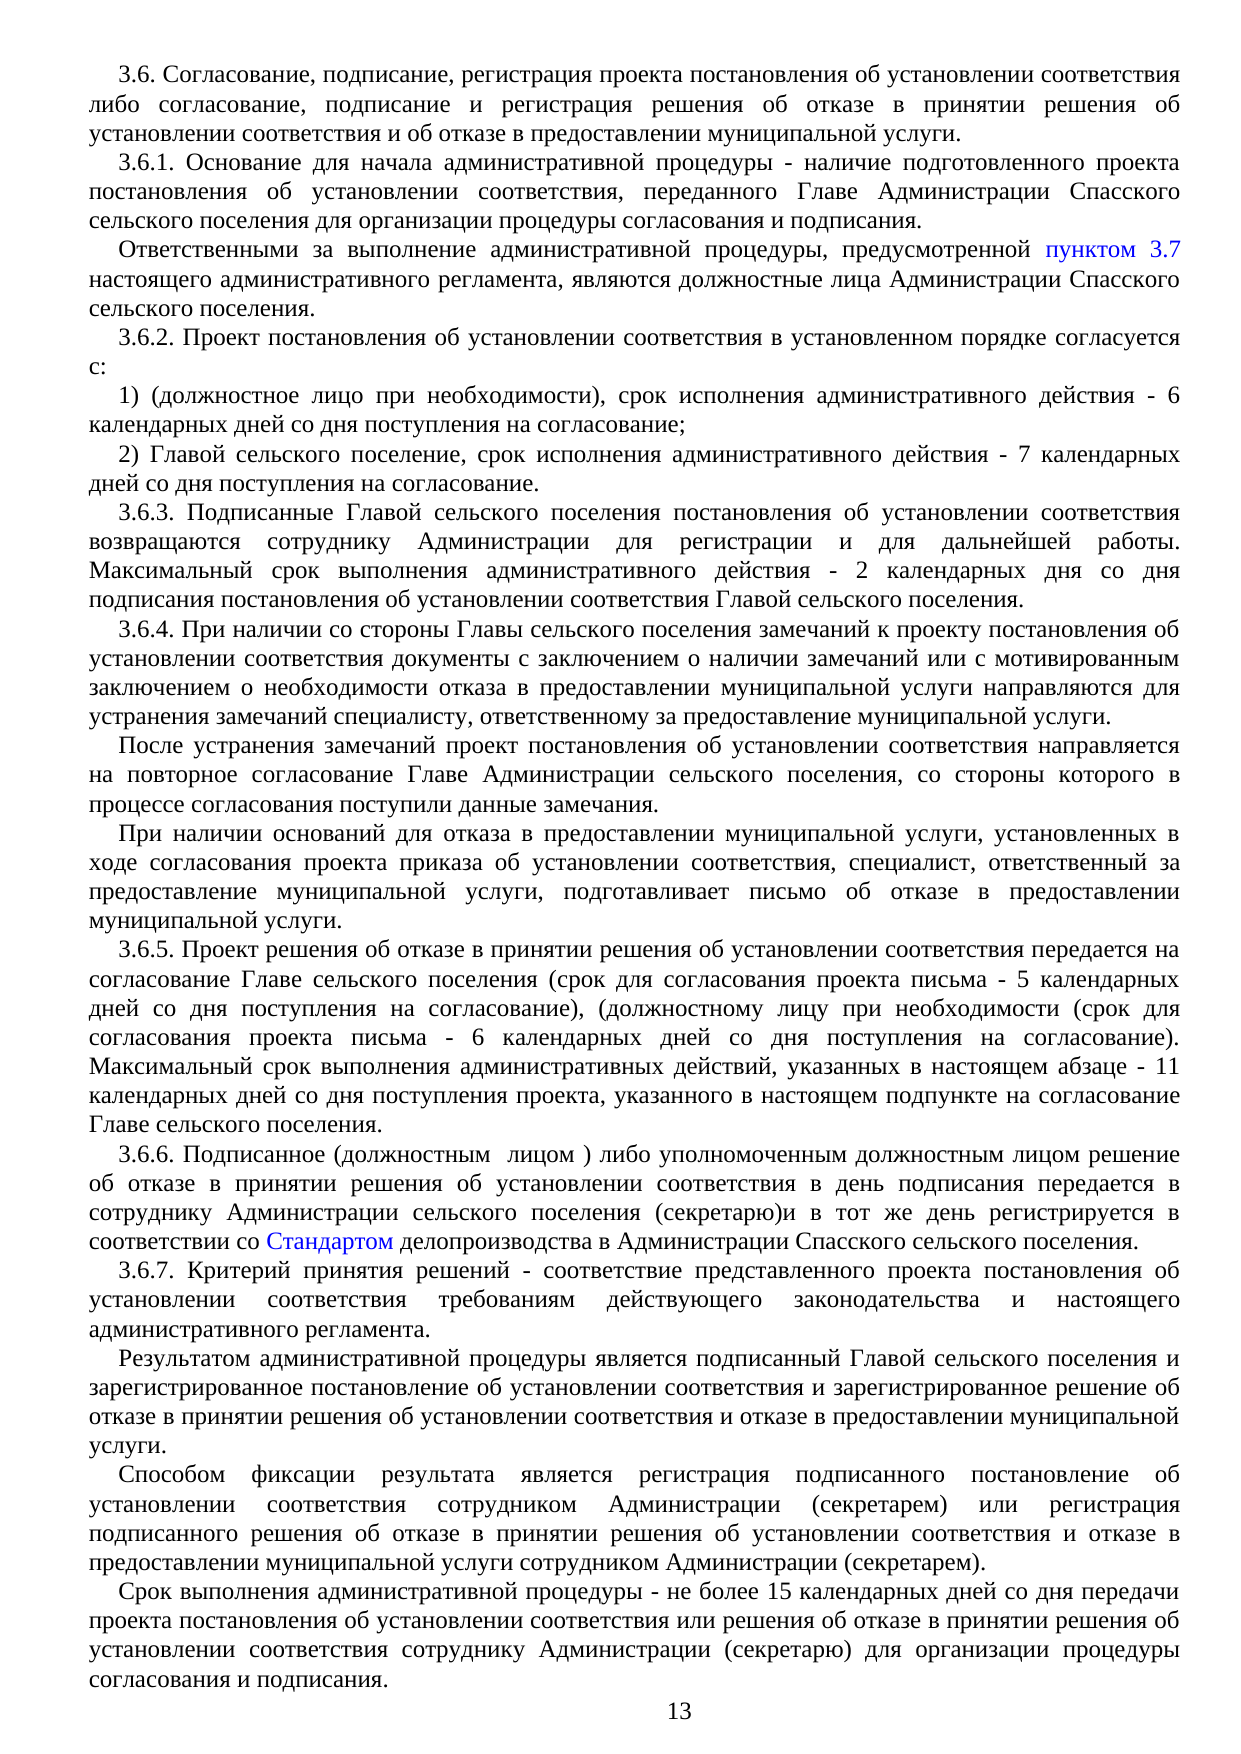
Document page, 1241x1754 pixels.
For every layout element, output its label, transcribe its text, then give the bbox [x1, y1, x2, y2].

text 3.6.1. Основание для начала административной процедуры - наличие подготовленного проекта постановления об установлении соответствия, переданного Главе Администрации Спасского сельского поселения для организации процедуры согласования и подписания. [88, 147, 1181, 234]
text 3.6.6. Подписанное (должностным лицом ) либо уполномоченным должностным лицом решение об отказе в принятии решения об установлении соответствия в день подписания передается в сотруднику Администрации сельского поселения (секретарю)и в тот же день регистрируется в соответствии со Стандартом делопроизводства в Администрации Спасского сельского поселения. [88, 1138, 1181, 1255]
text Результатом административной процедуры является подписанный Главой сельского поселения и зарегистрированное постановление об установлении соответствия и зарегистрированное решение об отказе в принятии решения об установлении соответствия и отказе в предоставлении муниципальной услуги. [88, 1342, 1181, 1459]
text 3.6.5. Проект решения об отказе в принятии решения об установлении соответствия передается на согласование Главе сельского поселения (срок для согласования проекта письма - 5 календарных дней со дня поступления на согласование), (должностному лицу при необходимости (срок для согласования проекта письма - 6 календарных дней со дня поступления на согласование). Максимальный срок выполнения административных действий, указанных в настоящем абзаце - 11 календарных дней со дня поступления проекта, указанного в настоящем подпункте на согласование Главе сельского поселения. [88, 934, 1181, 1138]
text Срок выполнения административной процедуры - не более 15 календарных дней со дня передачи проекта постановления об установлении соответствия или решения об отказе в принятии решения об установлении соответствия сотруднику Администрации (секретарю) для организации процедуры согласования и подписания. [88, 1576, 1181, 1692]
text После устранения замечаний проект постановления об установлении соответствия направляется на повторное согласование Главе Администрации сельского поселения, со стороны которого в процессе согласования поступили данные замечания. [88, 730, 1181, 817]
text 2) Главой сельского поселение, срок исполнения административного действия - 7 календарных дней со дня поступления на согласование. [88, 438, 1181, 497]
text 3.6.4. При наличии со стороны Главы сельского поселения замечаний к проекту постановления об установлении соответствия документы с заключением о наличии замечаний или с мотивированным заключением о необходимости отказа в предоставлении муниципальной услуги направляются для устранения замечаний специалисту, ответственному за предоставление муниципальной услуги. [88, 613, 1181, 730]
text 3.6.3. Подписанные Главой сельского поселения постановления об установлении соответствия возвращаются сотруднику Администрации для регистрации и для дальнейшей работы. Максимальный срок выполнения административного действия - 2 календарных дня со дня подписания постановления об установлении соответствия Главой сельского поселения. [88, 497, 1181, 613]
text 3.6.2. Проект постановления об установлении соответствия в установленном порядке согласуется с: [88, 322, 1181, 380]
text 3.6.7. Критерий принятия решений - соответствие представленного проекта постановления об установлении соответствия требованиям действующего законодательства и настоящего административного регламента. [88, 1255, 1181, 1342]
text 3.6. Согласование, подписание, регистрация проекта постановления об установлении соответствия либо согласование, подписание и регистрация решения об отказе в принятии решения об установлении соответствия и об отказе в предоставлении муниципальной услуги. [88, 59, 1181, 147]
text Способом фиксации результата является регистрация подписанного постановление об установлении соответствия сотрудником Администрации (секретарем) или регистрация подписанного решения об отказе в принятии решения об установлении соответствия и отказе в предоставлении муниципальной услуги сотрудником Администрации (секретарем). [88, 1459, 1181, 1576]
text 1) (должностное лицо при необходимости), срок исполнения административного действия - 6 календарных дней со дня поступления на согласование; [88, 380, 1181, 438]
text Ответственными за выполнение административной процедуры, предусмотренной пунктом 3.7 настоящего административного регламента, являются должностные лица Администрации Спасского сельского поселения. [88, 234, 1181, 322]
text При наличии оснований для отказа в предоставлении муниципальной услуги, установленных в ходе согласования проекта приказа об установлении соответствия, специалист, ответственный за предоставление муниципальной услуги, подготавливает письмо об отказе в предоставлении муниципальной услуги. [88, 817, 1181, 934]
